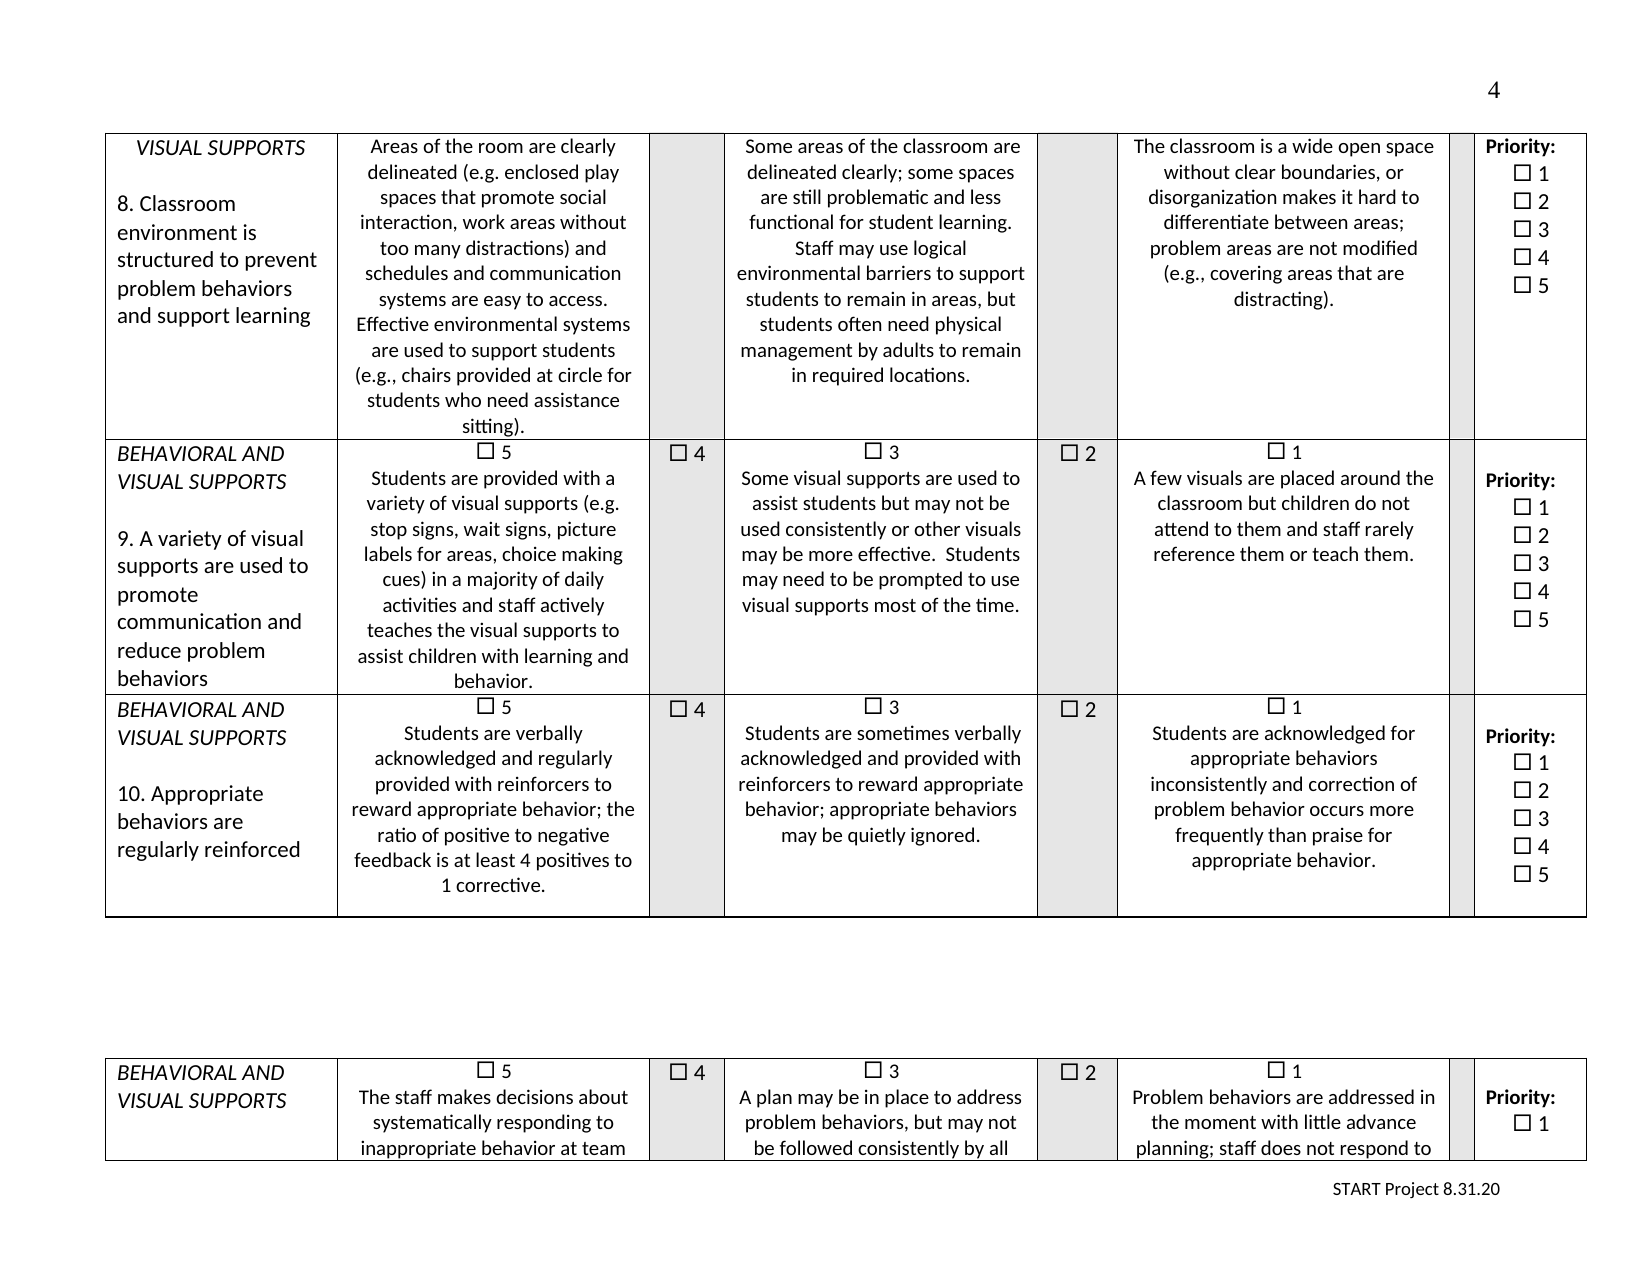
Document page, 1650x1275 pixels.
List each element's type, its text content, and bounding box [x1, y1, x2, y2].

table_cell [338, 134, 649, 438]
table_cell 4 [650, 440, 724, 694]
table_header 4 [650, 1059, 724, 1160]
table_cell 5 Students are provided with a variety of visual supports (e.g. stop signs, wait signs, picture labels for areas, choice making cues) in a majority of daily activities and staff actively teaches the visual supports to assist children with learning and behavior. [338, 440, 649, 694]
table_cell [1450, 440, 1474, 694]
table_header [106, 1059, 337, 1160]
table_cell BEHAVIORAL AND VISUAL SUPPORTS 9. A variety of visual supports are used to promote communication and reduce problem behaviors [106, 440, 337, 694]
table_cell 2 [1038, 695, 1117, 916]
table_cell BEHAVIORAL AND VISUAL SUPPORTS 10. Appropriate behaviors are regularly reinforced [106, 695, 337, 916]
table_cell [1450, 695, 1474, 916]
table_cell 4 [650, 695, 724, 916]
table_cell Priority: 1 2 3 4 5 [1475, 134, 1586, 438]
table_cell 4 [650, 134, 724, 438]
table_cell 2 [1038, 440, 1117, 694]
table_cell 2 [1038, 134, 1117, 438]
table_header [1450, 1059, 1474, 1160]
table_cell 1 A few visuals are placed around the classroom but children do not attend to them and staff rarely reference them or teach them. [1118, 440, 1449, 694]
table_header Priority: 1 2 3 4 5 [1475, 1059, 1586, 1160]
table_cell 1 Students are acknowledged for appropriate behaviors inconsistently and correction of problem behavior occurs more frequently than praise for appropriate behavior. [1118, 695, 1449, 916]
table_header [1118, 1059, 1449, 1160]
table_cell 3 Students are sometimes verbally acknowledged and provided with reinforcers to reward appropriate behavior; appropriate behaviors may be quietly ignored. [725, 695, 1037, 916]
table_cell [1450, 134, 1474, 438]
table_cell 5 Students are verbally acknowledged and regularly provided with reinforcers to reward appropriate behavior; the ratio of positive to negative feedback is at least 4 positives to 1 corrective. [338, 695, 649, 916]
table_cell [1118, 134, 1449, 438]
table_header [338, 1059, 649, 1160]
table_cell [725, 134, 1037, 438]
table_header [725, 1059, 1037, 1160]
table_cell Priority: 1 2 3 4 5 [1475, 695, 1586, 916]
table_cell 3 Some visual supports are used to assist students but may not be used consistently or other visuals may be more effective. Students may need to be prompted to use visual supports most of the time. [725, 440, 1037, 694]
table_cell Priority: 1 2 3 4 5 [1475, 440, 1586, 694]
table_header 2 [1038, 1059, 1117, 1160]
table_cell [106, 134, 337, 438]
